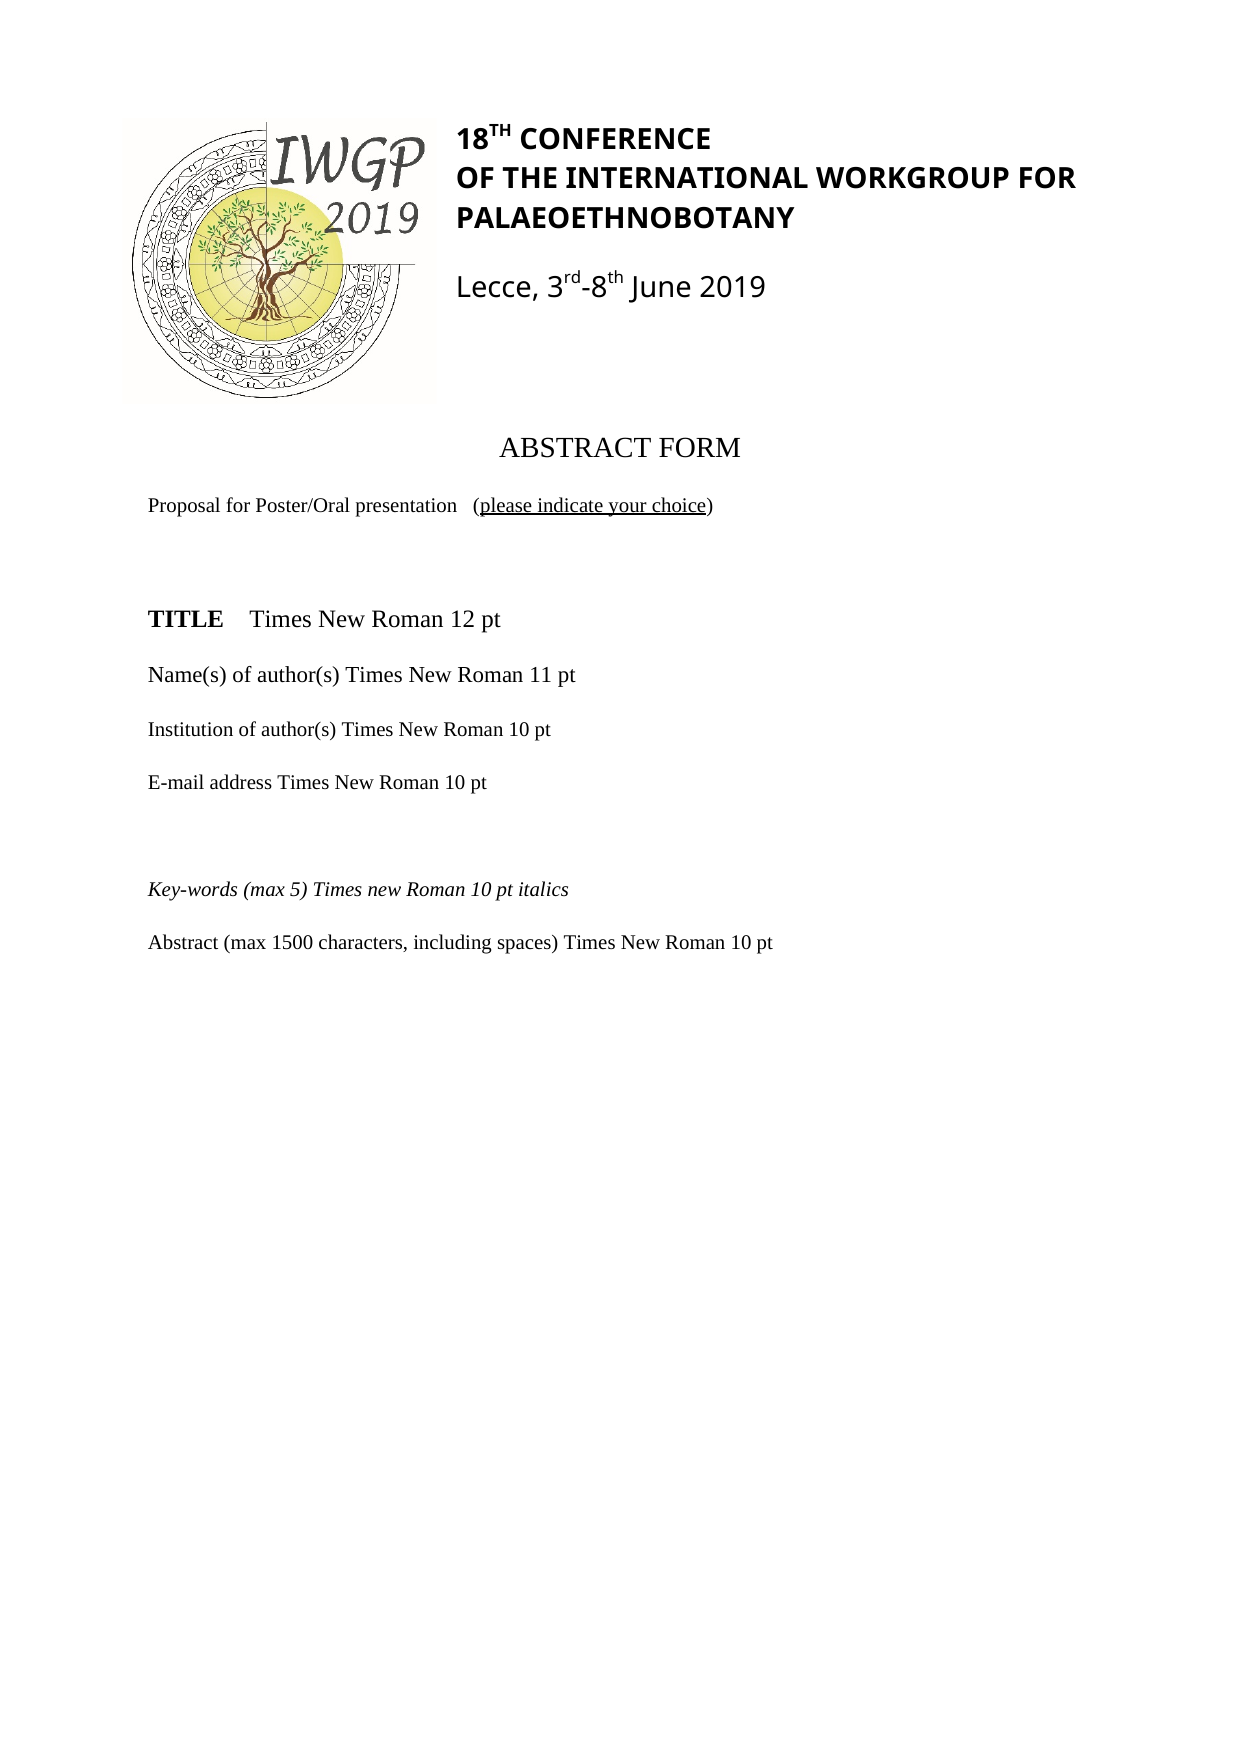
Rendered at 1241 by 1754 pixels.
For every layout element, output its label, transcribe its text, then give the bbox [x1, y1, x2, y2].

text E-mail address Times New Roman 10 pt [148, 770, 1092, 794]
text OF THE INTERNATIONAL WORKGROUP FOR PALAEOETHNOBOTANY [437, 158, 1092, 237]
picture [121, 118, 437, 403]
text Abstract (max 1500 characters, including spaces) Times New Roman 10 pt [148, 930, 1092, 954]
text Institution of author(s) Times New Roman 10 pt [148, 717, 1092, 741]
text Key-words (max 5) Times new Roman 10 pt italics [148, 877, 1092, 901]
text TITLE Times New Roman 12 pt [148, 604, 1092, 632]
text 18TH CONFERENCE [437, 118, 1092, 158]
text Lecce, 3rd-8th June 2019 [437, 266, 1092, 306]
text Name(s) of author(s) Times New Roman 11 pt [148, 662, 1092, 688]
text ABSTRACT FORM [148, 430, 1092, 464]
text Proposal for Poster/Oral presentation (please indicate your choice) [148, 492, 1092, 517]
